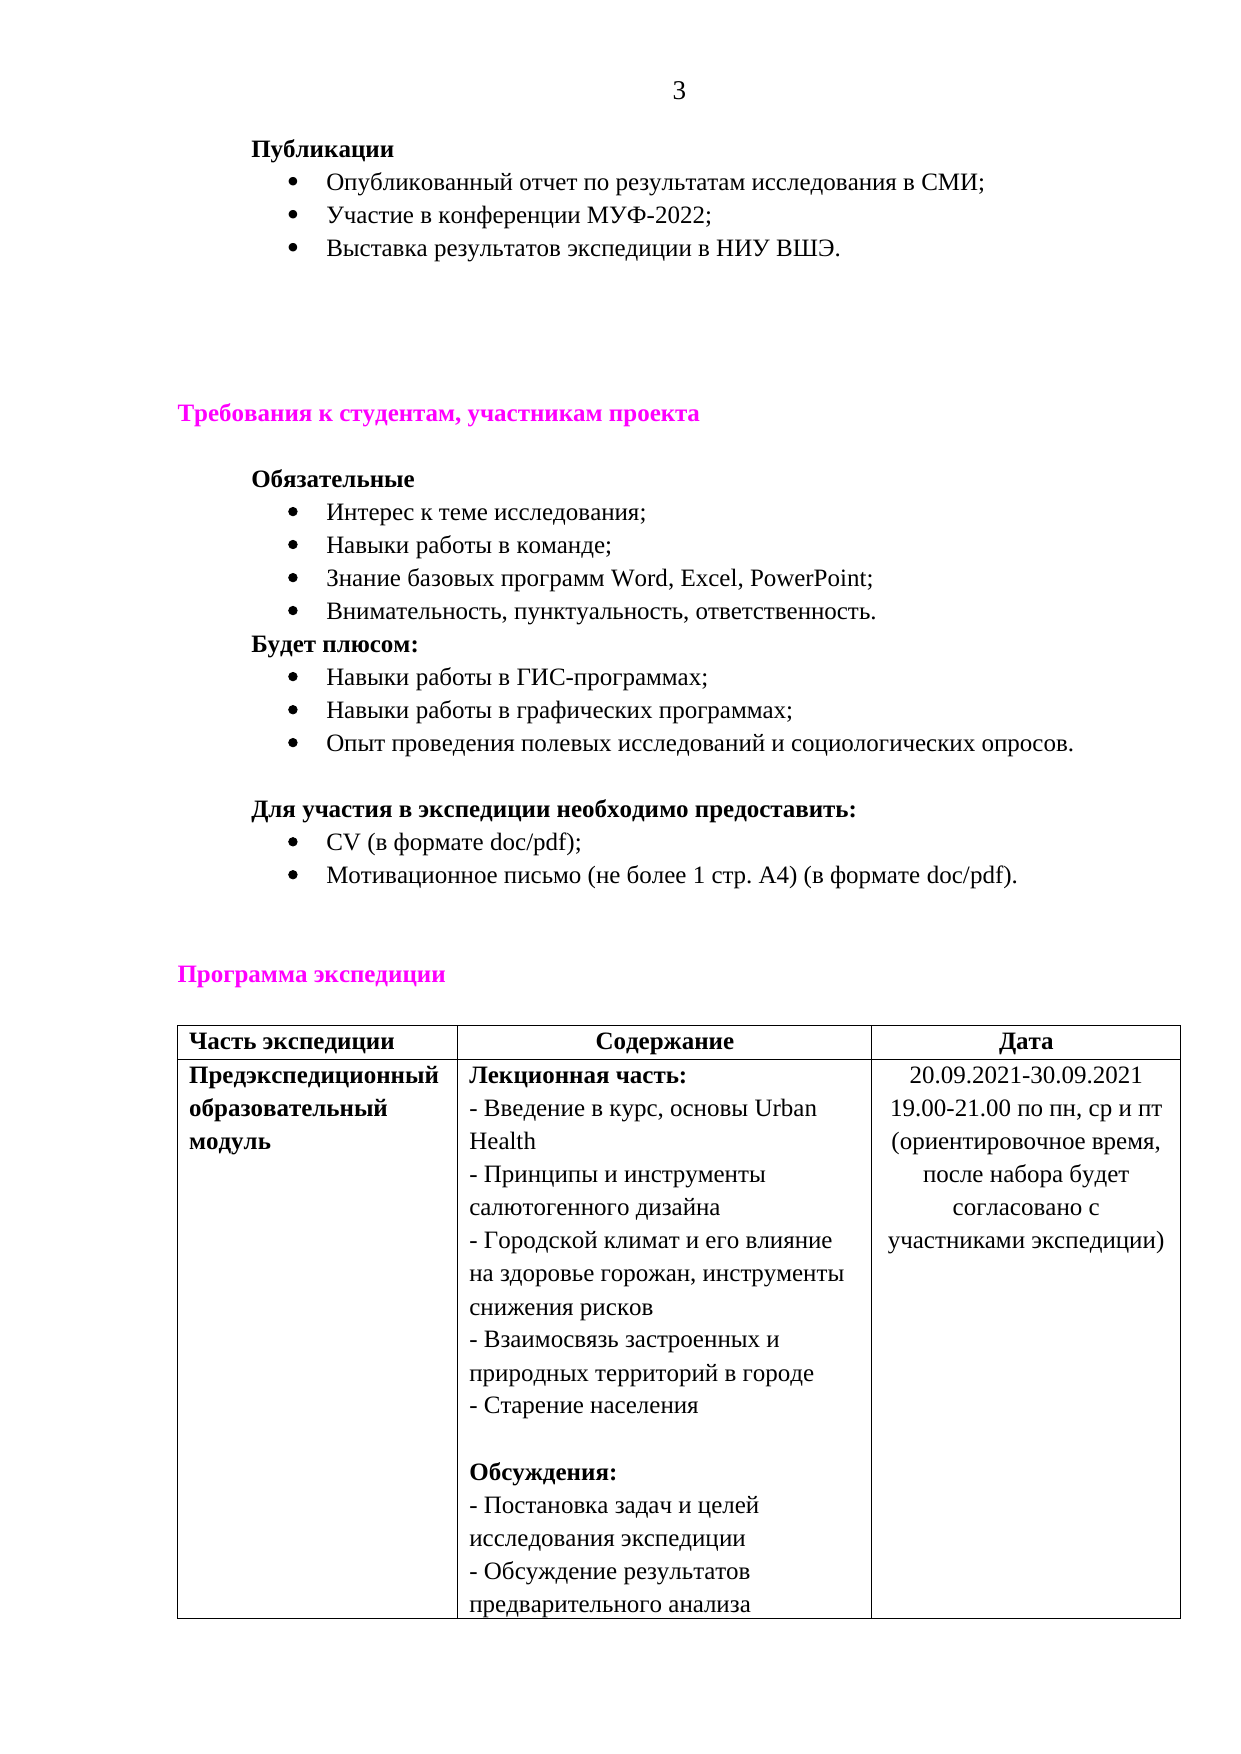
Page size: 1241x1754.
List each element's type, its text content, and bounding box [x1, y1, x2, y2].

text Обязательные [177, 464, 1181, 493]
list Мотивационное письмо (не более 1 стр. А4) (в формате doc/pdf). [288, 860, 1181, 889]
list Навыки работы в команде; [288, 530, 1181, 559]
list Интерес к теме исследования; [288, 497, 1181, 526]
list Участие в конференции МУФ-2022; [288, 200, 1181, 228]
list Опубликованный отчет по результатам исследования в СМИ; [288, 167, 1181, 196]
table_header Содержание [458, 1026, 871, 1059]
list Навыки работы в графических программах; [288, 695, 1181, 724]
list Навыки работы в ГИС-программах; [288, 662, 1181, 691]
table_header Часть экспедиции [178, 1026, 457, 1059]
list Знание базовых программ Word, Excel, PowerPoint; [288, 563, 1181, 592]
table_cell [178, 1060, 457, 1617]
text Будет плюсом: [177, 629, 1181, 658]
list Внимательность, пунктуальность, ответственность. [288, 596, 1181, 625]
text Программа экспедиции [177, 959, 1181, 988]
text Для участия в экспедиции необходимо предоставить: [177, 794, 1181, 823]
list Выставка результатов экспедиции в НИУ ВШЭ. [288, 233, 1181, 262]
table_header Дата [872, 1026, 1180, 1059]
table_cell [458, 1060, 871, 1617]
list CV (в формате doc/pdf); [288, 827, 1181, 856]
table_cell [872, 1060, 1180, 1617]
list Опыт проведения полевых исследований и социологических опросов. [288, 728, 1181, 757]
text Требования к студентам, участникам проекта [177, 398, 1181, 427]
text Публикации [177, 134, 1181, 162]
